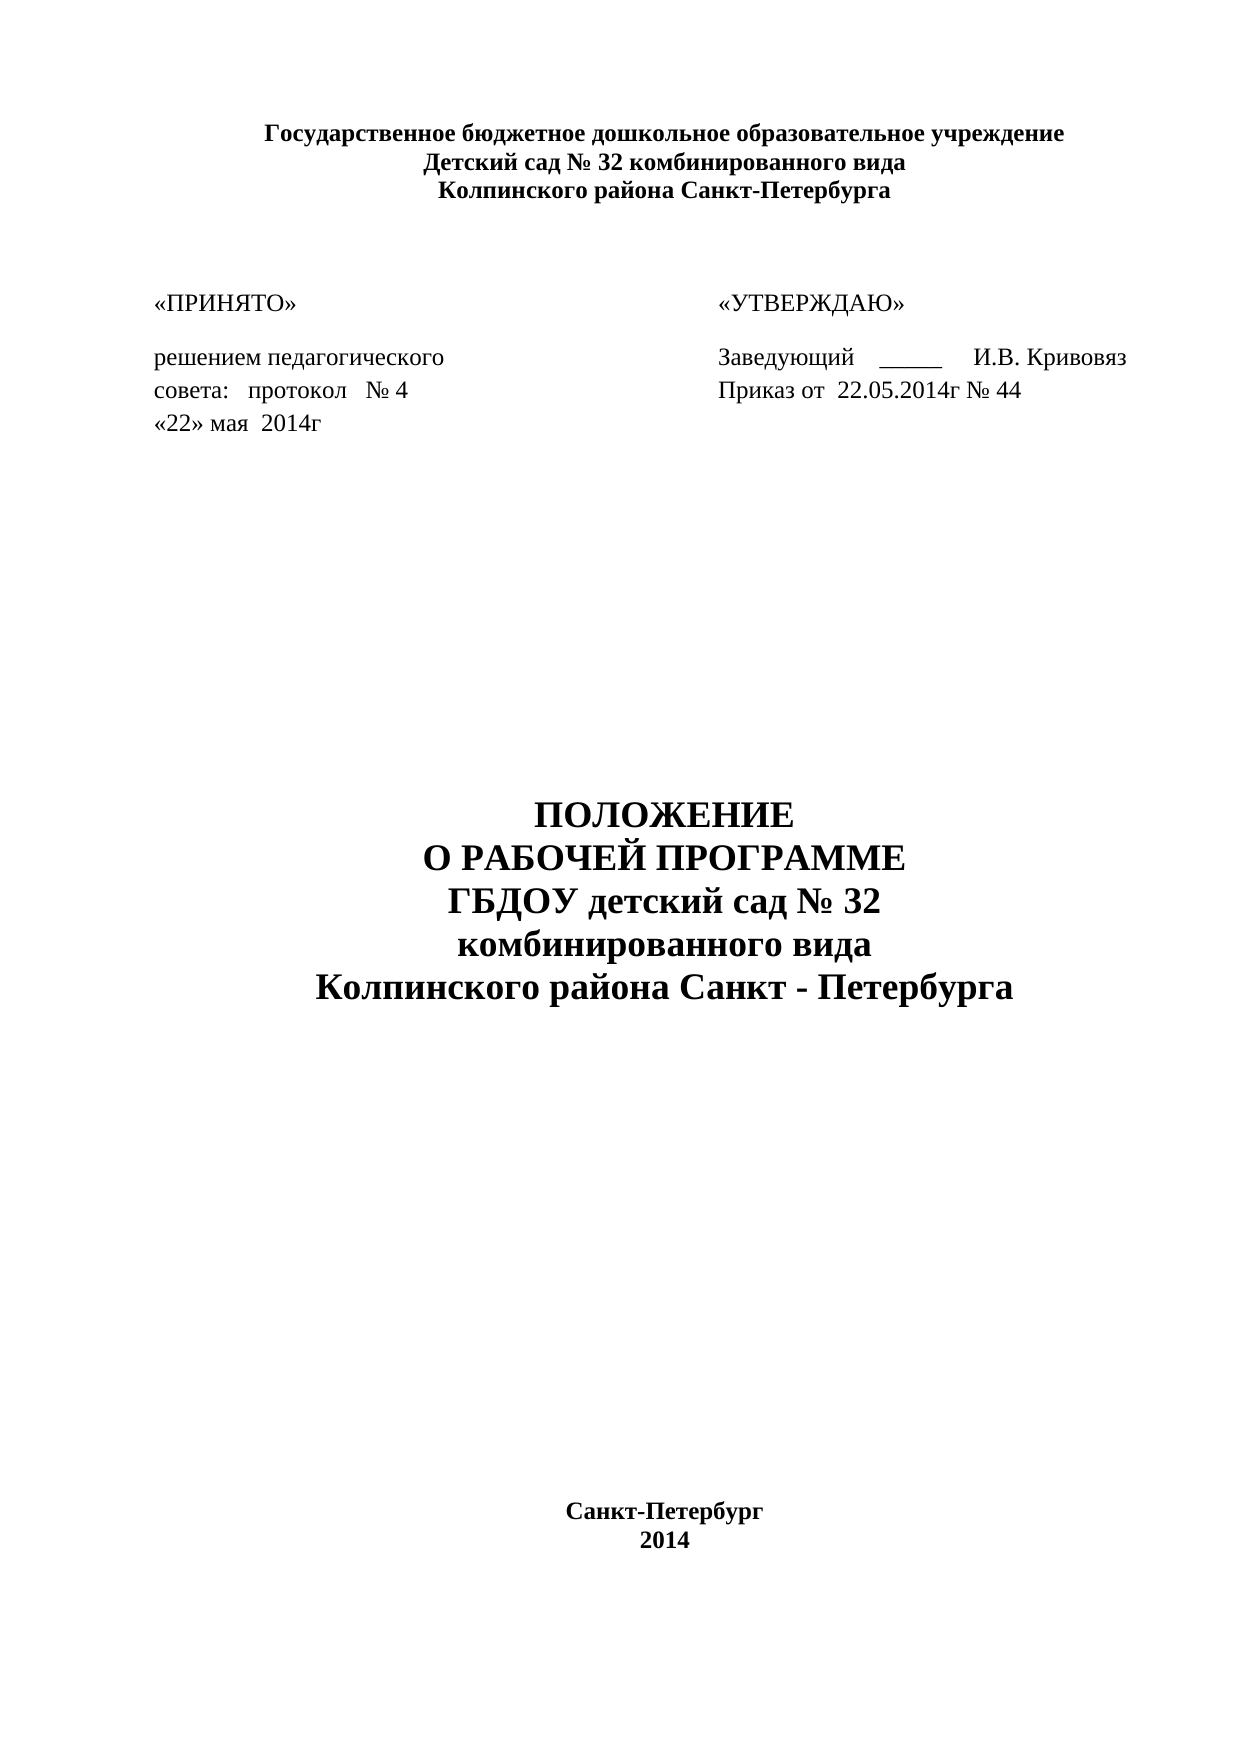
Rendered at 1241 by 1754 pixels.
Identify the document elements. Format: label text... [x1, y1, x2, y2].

text Колпинского района Санкт-Петербурга [177, 176, 1152, 204]
table_header «УТВЕРЖДАЮ» Заведующий _____ И.В. Кривовяз Приказ от 22.05.2014г № 44 [707, 256, 1240, 461]
text ГБДОУ детский сад № 32 [177, 878, 1152, 921]
text Санкт-Петербург [177, 1496, 1152, 1525]
text Колпинского района Санкт - Петербурга [177, 964, 1152, 1008]
text Детский сад № 32 комбинированного вида [177, 147, 1152, 176]
text О РАБОЧЕЙ ПРОГРАММЕ [177, 835, 1152, 878]
text 2014 [177, 1525, 1152, 1554]
text комбинированного вида [177, 921, 1152, 964]
table_header «ПРИНЯТО» решением педагогического совета: протокол № 4 «22» мая 2014г [143, 256, 707, 461]
text Государственное бюджетное дошкольное образовательное учреждение [177, 118, 1152, 147]
text ПОЛОЖЕНИЕ [177, 792, 1152, 835]
